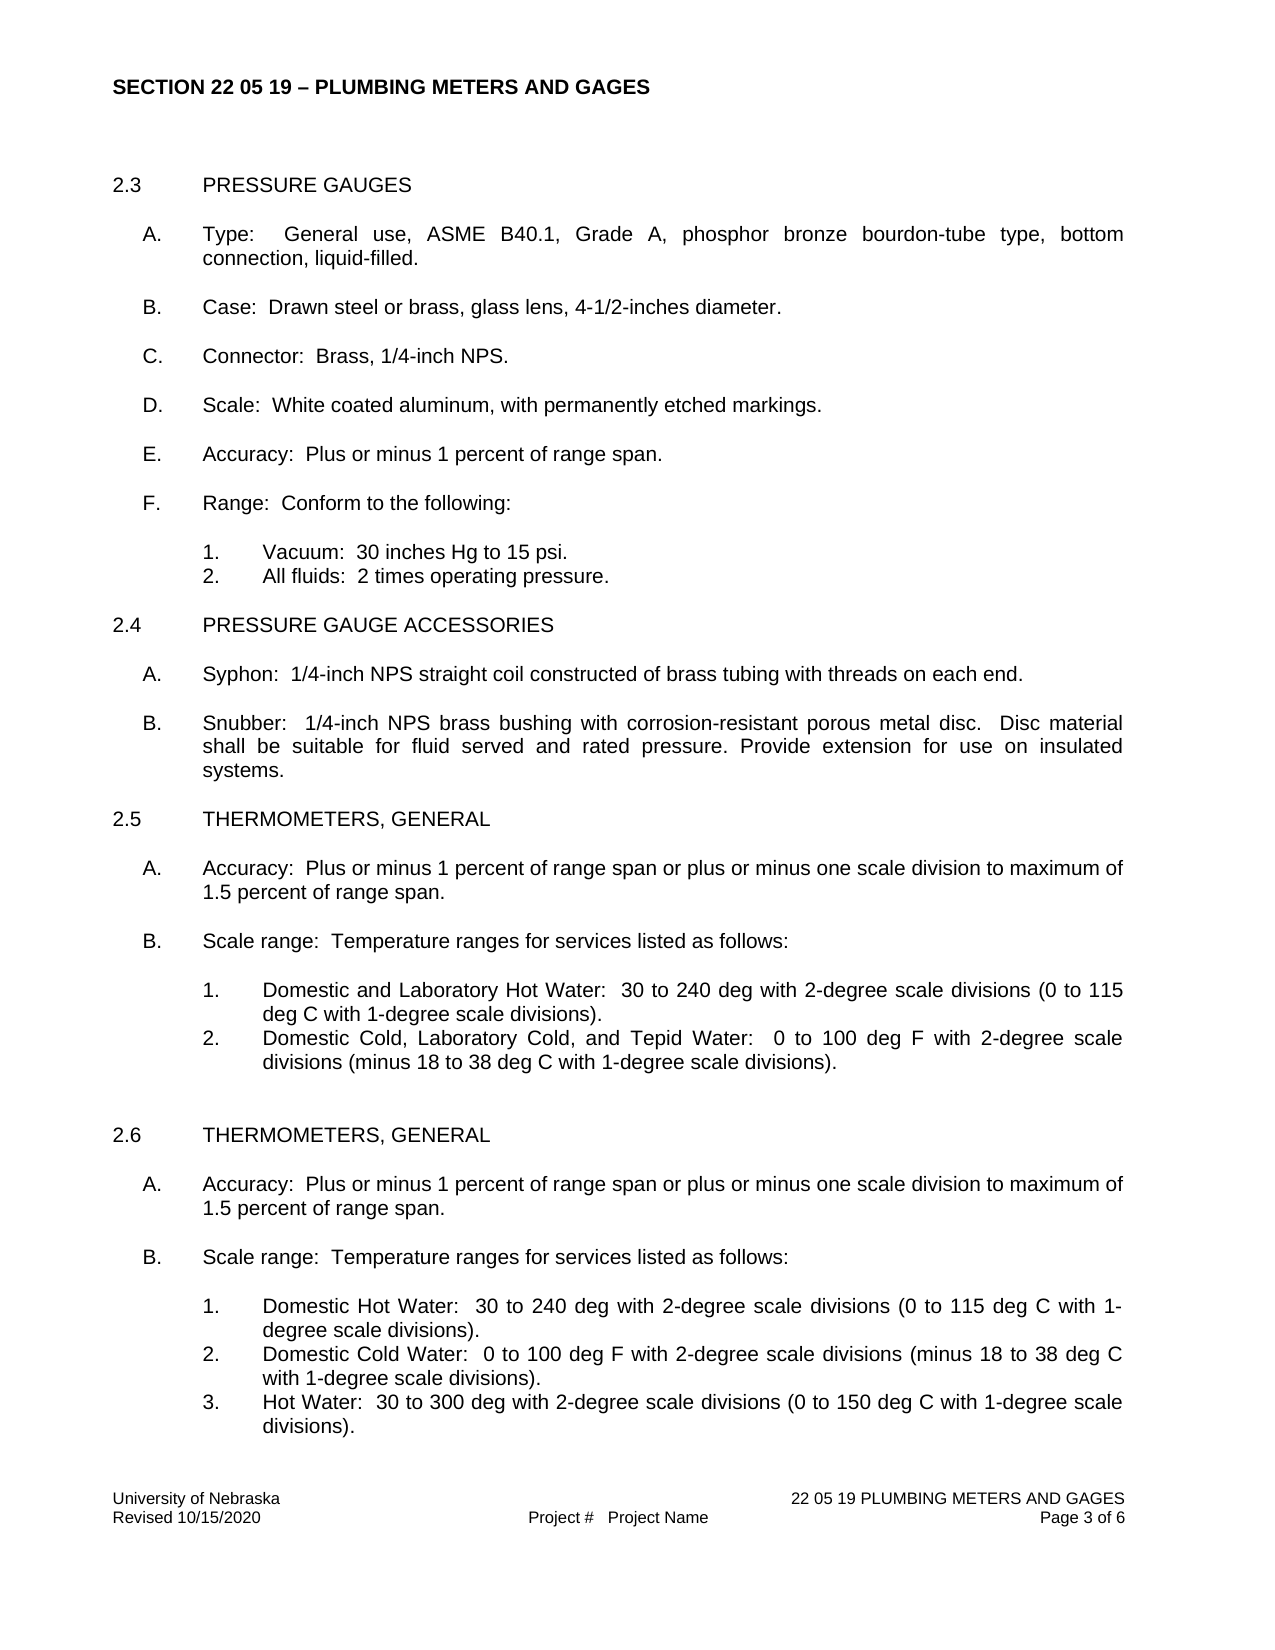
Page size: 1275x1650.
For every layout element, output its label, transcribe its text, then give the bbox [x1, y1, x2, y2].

subtitle Connector: Brass, 1/4-inch NPS. [142, 344, 1125, 368]
subtitle PRESSURE GAUGE ACCESSORIES [112, 612, 1125, 636]
subtitle Accuracy: Plus or minus 1 percent of range span or plus or minus one scale division to maximum of 1.5 percent of range span. [142, 856, 1125, 904]
subtitle Case: Drawn steel or brass, glass lens, 4-1/2-inches diameter. [142, 295, 1125, 319]
subtitle THERMOMETERS, GENERAL [112, 807, 1125, 831]
subtitle Accuracy: Plus or minus 1 percent of range span. [142, 442, 1125, 466]
subtitle Vacuum: 30 inches Hg to 15 psi. [202, 539, 1125, 563]
subtitle Hot Water: 30 to 300 deg with 2-degree scale divisions (0 to 150 deg C with 1-degree scale divisions). [202, 1389, 1125, 1437]
subtitle Domestic Hot Water: 30 to 240 deg with 2-degree scale divisions (0 to 115 deg C with 1-degree scale divisions). [202, 1294, 1125, 1342]
subtitle PRESSURE GAUGES [112, 173, 1125, 197]
subtitle Domestic and Laboratory Hot Water: 30 to 240 deg with 2-degree scale divisions (0 to 115 deg C with 1-degree scale divisions). [202, 978, 1125, 1026]
subtitle Type: General use, ASME B40.1, Grade A, phosphor bronze bourdon-tube type, bottom connection, liquid-filled. [142, 222, 1125, 270]
subtitle Scale: White coated aluminum, with permanently etched markings. [142, 393, 1125, 417]
subtitle Domestic Cold, Laboratory Cold, and Tepid Water: 0 to 100 deg F with 2-degree scale divisions (minus 18 to 38 deg C with 1-degree scale divisions). [202, 1026, 1125, 1074]
subtitle Range: Conform to the following: [142, 491, 1125, 514]
subtitle Syphon: 1/4-inch NPS straight coil constructed of brass tubing with threads on each end. [142, 661, 1125, 685]
subtitle Snubber: 1/4-inch NPS brass bushing with corrosion-resistant porous metal disc. Disc material shall be suitable for fluid served and rated pressure. Provide extension for use on insulated systems. [142, 710, 1125, 782]
subtitle All fluids: 2 times operating pressure. [202, 563, 1125, 587]
subtitle Scale range: Temperature ranges for services listed as follows: [142, 1245, 1125, 1269]
subtitle Domestic Cold Water: 0 to 100 deg F with 2-degree scale divisions (minus 18 to 38 deg C with 1-degree scale divisions). [202, 1342, 1125, 1389]
subtitle Scale range: Temperature ranges for services listed as follows: [142, 929, 1125, 953]
subtitle Accuracy: Plus or minus 1 percent of range span or plus or minus one scale division to maximum of 1.5 percent of range span. [142, 1172, 1125, 1220]
subtitle THERMOMETERS, GENERAL [112, 1123, 1125, 1147]
